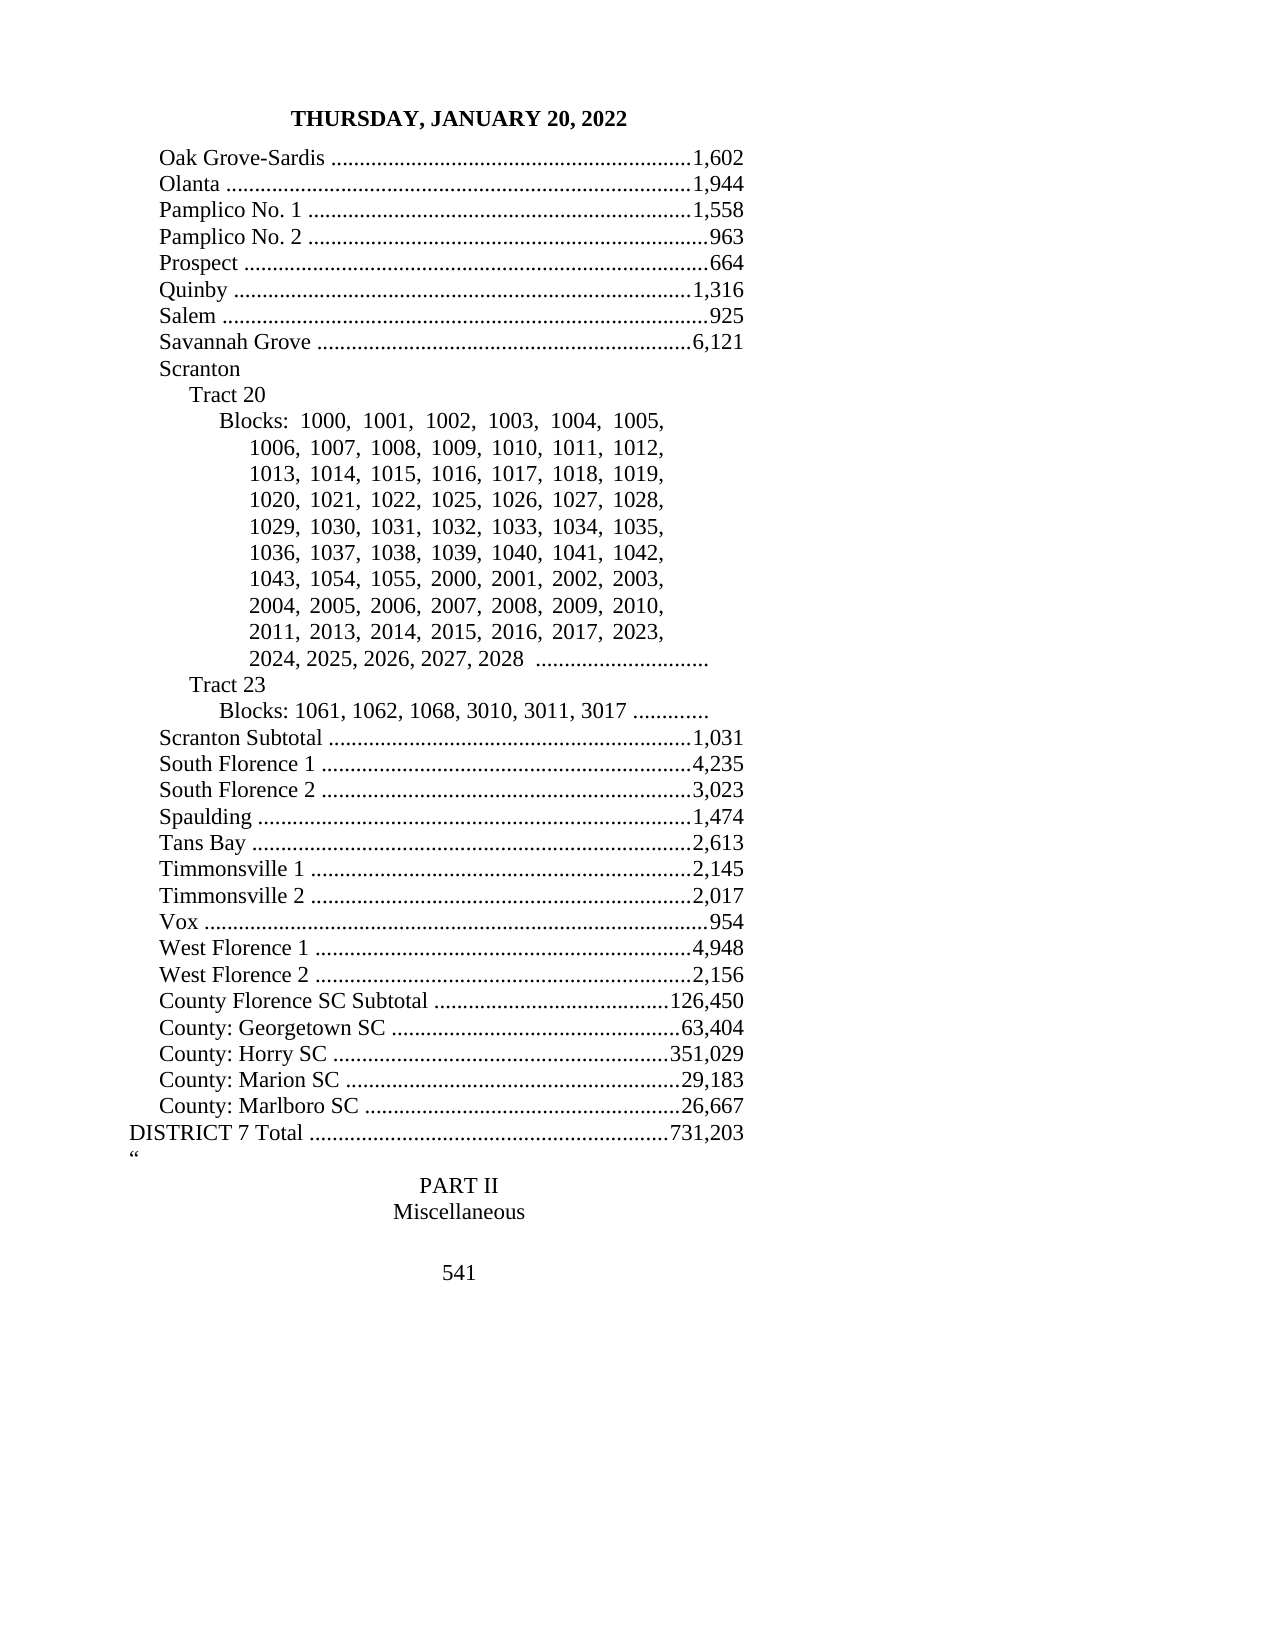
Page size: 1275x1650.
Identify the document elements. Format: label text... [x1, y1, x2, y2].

text South Florence 1 4,235 [159, 750, 789, 776]
text Vox 954 [159, 908, 789, 934]
text Prospect 664 [159, 249, 789, 276]
text Tract 23 [189, 671, 789, 697]
text Blocks: 1061, 1062, 1068, 3010, 3011, 3017 116 [219, 697, 664, 724]
text Miscellaneous [129, 1198, 789, 1224]
text Tans Bay 2,613 [159, 829, 789, 855]
text Salem 925 [159, 302, 789, 328]
text Timmonsville 1 2,145 [159, 855, 789, 882]
text County: Georgetown SC 63,404 [159, 1013, 789, 1040]
text County: Marlboro SC 26,667 [159, 1093, 789, 1119]
text Tract 20 [189, 381, 789, 407]
text Blocks: 1000, 1001, 1002, 1003, 1004, 1005, 1006, 1007, 1008, 1009, 1010, 1011, 1012, 1013, 1014, 1015, 1016, 1017, 1018, 1019, 1020, 1021, 1022, 1025, 1026, 1027, 1028, 1029, 1030, 1031, 1032, 1033, 1034, 1035, 1036, 1037, 1038, 1039, 1040, 1041, 1042, 1043, 1054, 1055, 2000, 2001, 2002, 2003, 2004, 2005, 2006, 2007, 2008, 2009, 2010, 2011, 2013, 2014, 2015, 2016, 2017, 2023, 2024, 2025, 2026, 2027, 2028 915 [219, 407, 664, 671]
text Quinby 1,316 [159, 276, 789, 302]
text West Florence 2 2,156 [159, 961, 789, 987]
text Scranton [159, 355, 789, 381]
text Timmonsville 2 2,017 [159, 882, 789, 908]
text West Florence 1 4,948 [159, 934, 789, 961]
text Pamplico No. 1 1,558 [159, 197, 789, 223]
text Spaulding 1,474 [159, 803, 789, 829]
text “ [129, 1145, 789, 1172]
text Savannah Grove 6,121 [159, 328, 789, 355]
text Scranton Subtotal 1,031 [159, 724, 789, 750]
text County: Marion SC 29,183 [159, 1066, 789, 1093]
text County Florence SC Subtotal 126,450 [159, 987, 789, 1013]
text PART II [129, 1172, 789, 1198]
text Pamplico No. 2 963 [159, 223, 789, 249]
text Olanta 1,944 [159, 170, 789, 197]
text DISTRICT 7 Total 731,203 [129, 1119, 789, 1145]
text Oak Grove-Sardis 1,602 [159, 144, 789, 170]
text County: Horry SC 351,029 [159, 1040, 789, 1066]
text South Florence 2 3,023 [159, 776, 789, 803]
